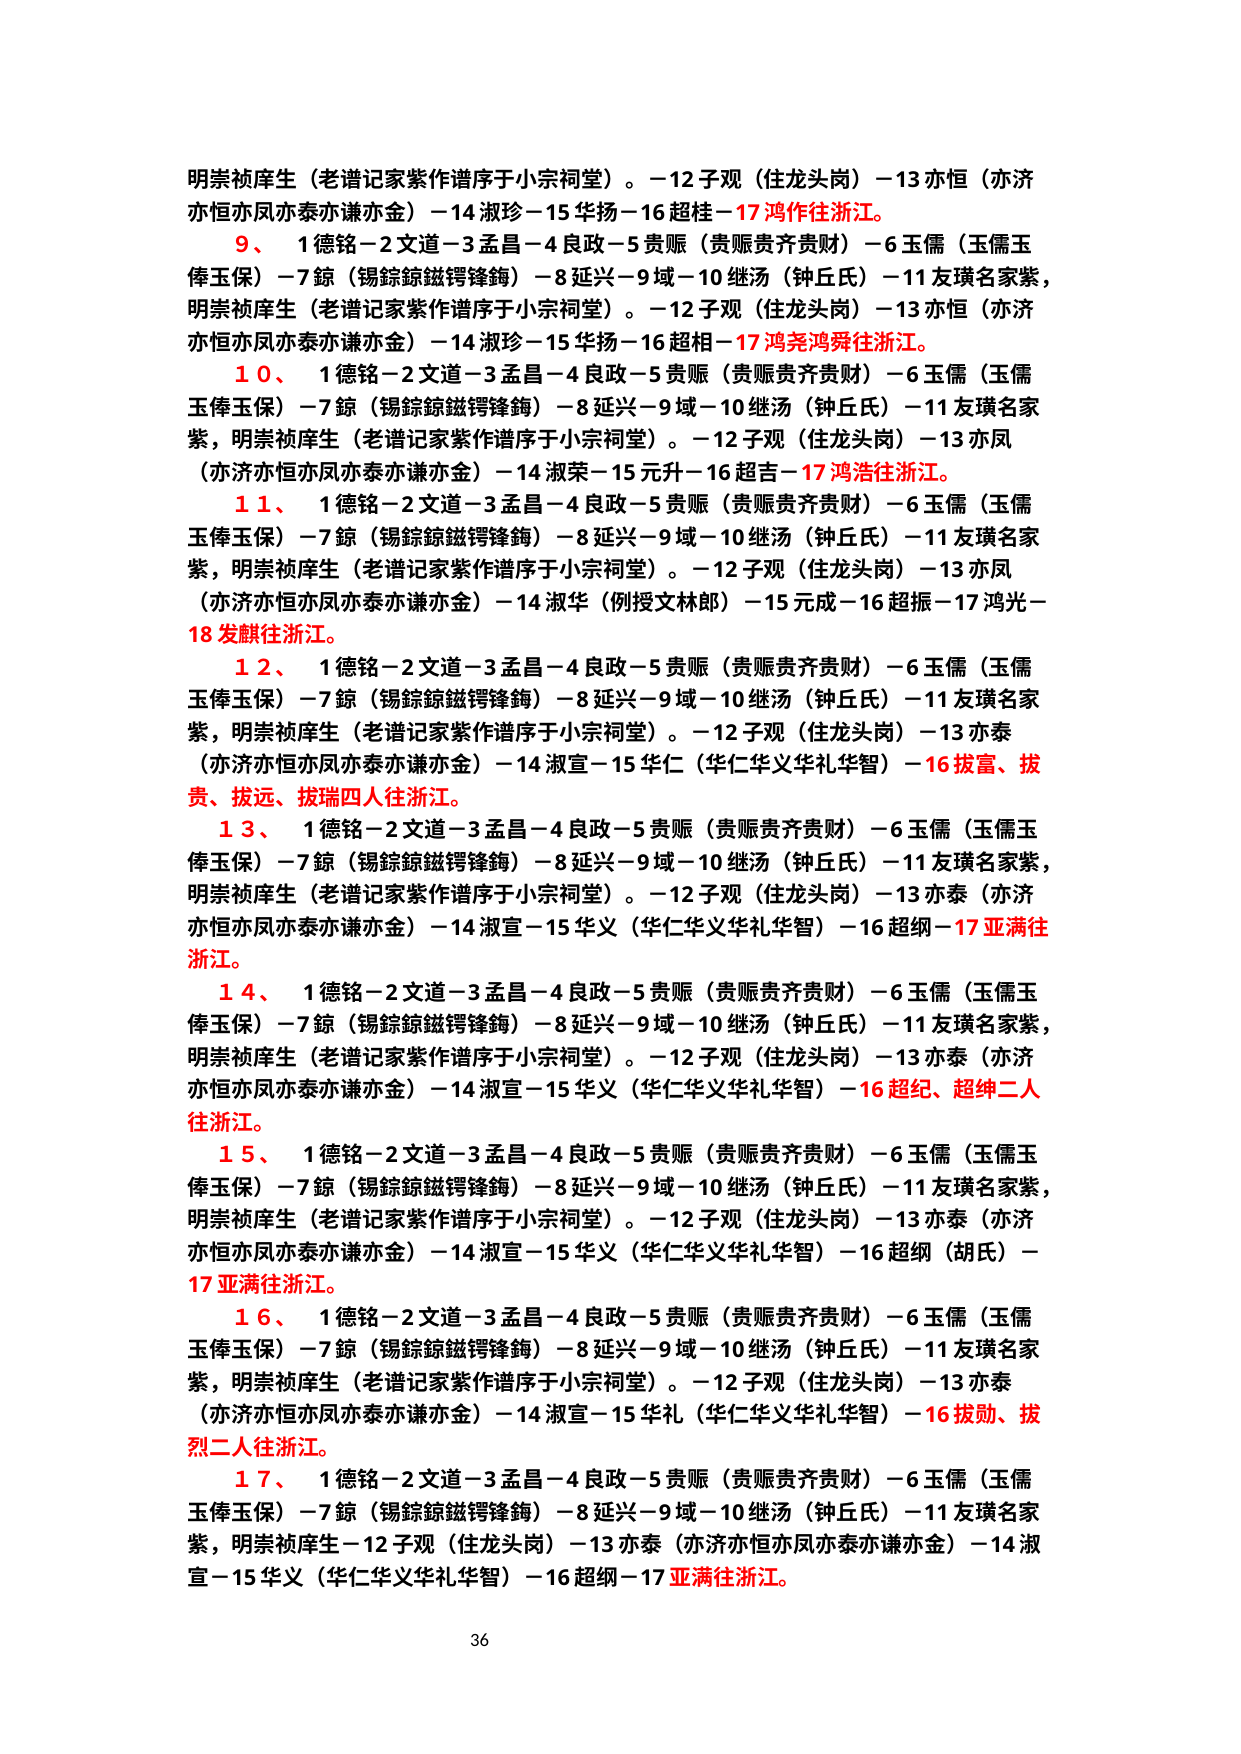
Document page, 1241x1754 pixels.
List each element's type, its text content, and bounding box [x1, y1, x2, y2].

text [187, 162, 1053, 227]
text １７、 1德铭－2文道－3孟昌－4良政－5贵赈（贵赈贵齐贵财）－6玉儒（玉儒玉俸玉保）－7鍄（锡錝鍄鎡锷锋鋂）－8延兴－9域－10继汤（钟丘氏）－11友璜名家紫，明崇祯庠生－12子观（住龙头岗）－13亦泰（亦济亦恒亦凤亦泰亦谦亦金）－14淑宣－15华义（华仁华义华礼华智）－16超纲－17亚满往浙江。 [187, 1462, 1053, 1592]
text １３、 1德铭－2文道－3孟昌－4良政－5贵赈（贵赈贵齐贵财）－6玉儒（玉儒玉俸玉保）－7鍄（锡錝鍄鎡锷锋鋂）－8延兴－9域－10继汤（钟丘氏）－11友璜名家紫，明崇祯庠生（老谱记家紫作谱序于小宗祠堂）。－12子观（住龙头岗）－13亦泰（亦济亦恒亦凤亦泰亦谦亦金）－14淑宣－15华义（华仁华义华礼华智）－16超纲－17亚满往浙江。 [187, 812, 1053, 974]
text １５、 1德铭－2文道－3孟昌－4良政－5贵赈（贵赈贵齐贵财）－6玉儒（玉儒玉俸玉保）－7鍄（锡錝鍄鎡锷锋鋂）－8延兴－9域－10继汤（钟丘氏）－11友璜名家紫，明崇祯庠生（老谱记家紫作谱序于小宗祠堂）。－12子观（住龙头岗）－13亦泰（亦济亦恒亦凤亦泰亦谦亦金）－14淑宣－15华义（华仁华义华礼华智）－16超纲（胡氏）－17亚满往浙江。 [187, 1137, 1053, 1299]
text １０、 1德铭－2文道－3孟昌－4良政－5贵赈（贵赈贵齐贵财）－6玉儒（玉儒玉俸玉保）－7鍄（锡錝鍄鎡锷锋鋂）－8延兴－9域－10继汤（钟丘氏）－11友璜名家紫，明崇祯庠生（老谱记家紫作谱序于小宗祠堂）。－12子观（住龙头岗）－13亦凤（亦济亦恒亦凤亦泰亦谦亦金）－14淑荣－15元升－16超吉－17鸿浩往浙江。 [187, 357, 1053, 487]
text １４、 1德铭－2文道－3孟昌－4良政－5贵赈（贵赈贵齐贵财）－6玉儒（玉儒玉俸玉保）－7鍄（锡錝鍄鎡锷锋鋂）－8延兴－9域－10继汤（钟丘氏）－11友璜名家紫，明崇祯庠生（老谱记家紫作谱序于小宗祠堂）。－12子观（住龙头岗）－13亦泰（亦济亦恒亦凤亦泰亦谦亦金）－14淑宣－15华义（华仁华义华礼华智）－16超纪、超绅二人往浙江。 [187, 974, 1053, 1137]
text １６、 1德铭－2文道－3孟昌－4良政－5贵赈（贵赈贵齐贵财）－6玉儒（玉儒玉俸玉保）－7鍄（锡錝鍄鎡锷锋鋂）－8延兴－9域－10继汤（钟丘氏）－11友璜名家紫，明崇祯庠生（老谱记家紫作谱序于小宗祠堂）。－12子观（住龙头岗）－13亦泰（亦济亦恒亦凤亦泰亦谦亦金）－14淑宣－15华礼（华仁华义华礼华智）－16拔勋、拔烈二人往浙江。 [187, 1299, 1053, 1462]
text １１、 1德铭－2文道－3孟昌－4良政－5贵赈（贵赈贵齐贵财）－6玉儒（玉儒玉俸玉保）－7鍄（锡錝鍄鎡锷锋鋂）－8延兴－9域－10继汤（钟丘氏）－11友璜名家紫，明崇祯庠生（老谱记家紫作谱序于小宗祠堂）。－12子观（住龙头岗）－13亦凤（亦济亦恒亦凤亦泰亦谦亦金）－14淑华（例授文林郎）－15元成－16超振－17鸿光－18发麒往浙江。 [187, 487, 1053, 649]
text ９、 1德铭－2文道－3孟昌－4良政－5贵赈（贵赈贵齐贵财）－6玉儒（玉儒玉俸玉保）－7鍄（锡錝鍄鎡锷锋鋂）－8延兴－9域－10继汤（钟丘氏）－11友璜名家紫，明崇祯庠生（老谱记家紫作谱序于小宗祠堂）。－12子观（住龙头岗）－13亦恒（亦济亦恒亦凤亦泰亦谦亦金）－14淑珍－15华扬－16超相－17鸿尧鸿舜往浙江。 [187, 227, 1053, 357]
text １２、 1德铭－2文道－3孟昌－4良政－5贵赈（贵赈贵齐贵财）－6玉儒（玉儒玉俸玉保）－7鍄（锡錝鍄鎡锷锋鋂）－8延兴－9域－10继汤（钟丘氏）－11友璜名家紫，明崇祯庠生（老谱记家紫作谱序于小宗祠堂）。－12子观（住龙头岗）－13亦泰（亦济亦恒亦凤亦泰亦谦亦金）－14淑宣－15华仁（华仁华义华礼华智）－16拔富、拔贵、拔远、拔瑞四人往浙江。 [187, 649, 1053, 812]
